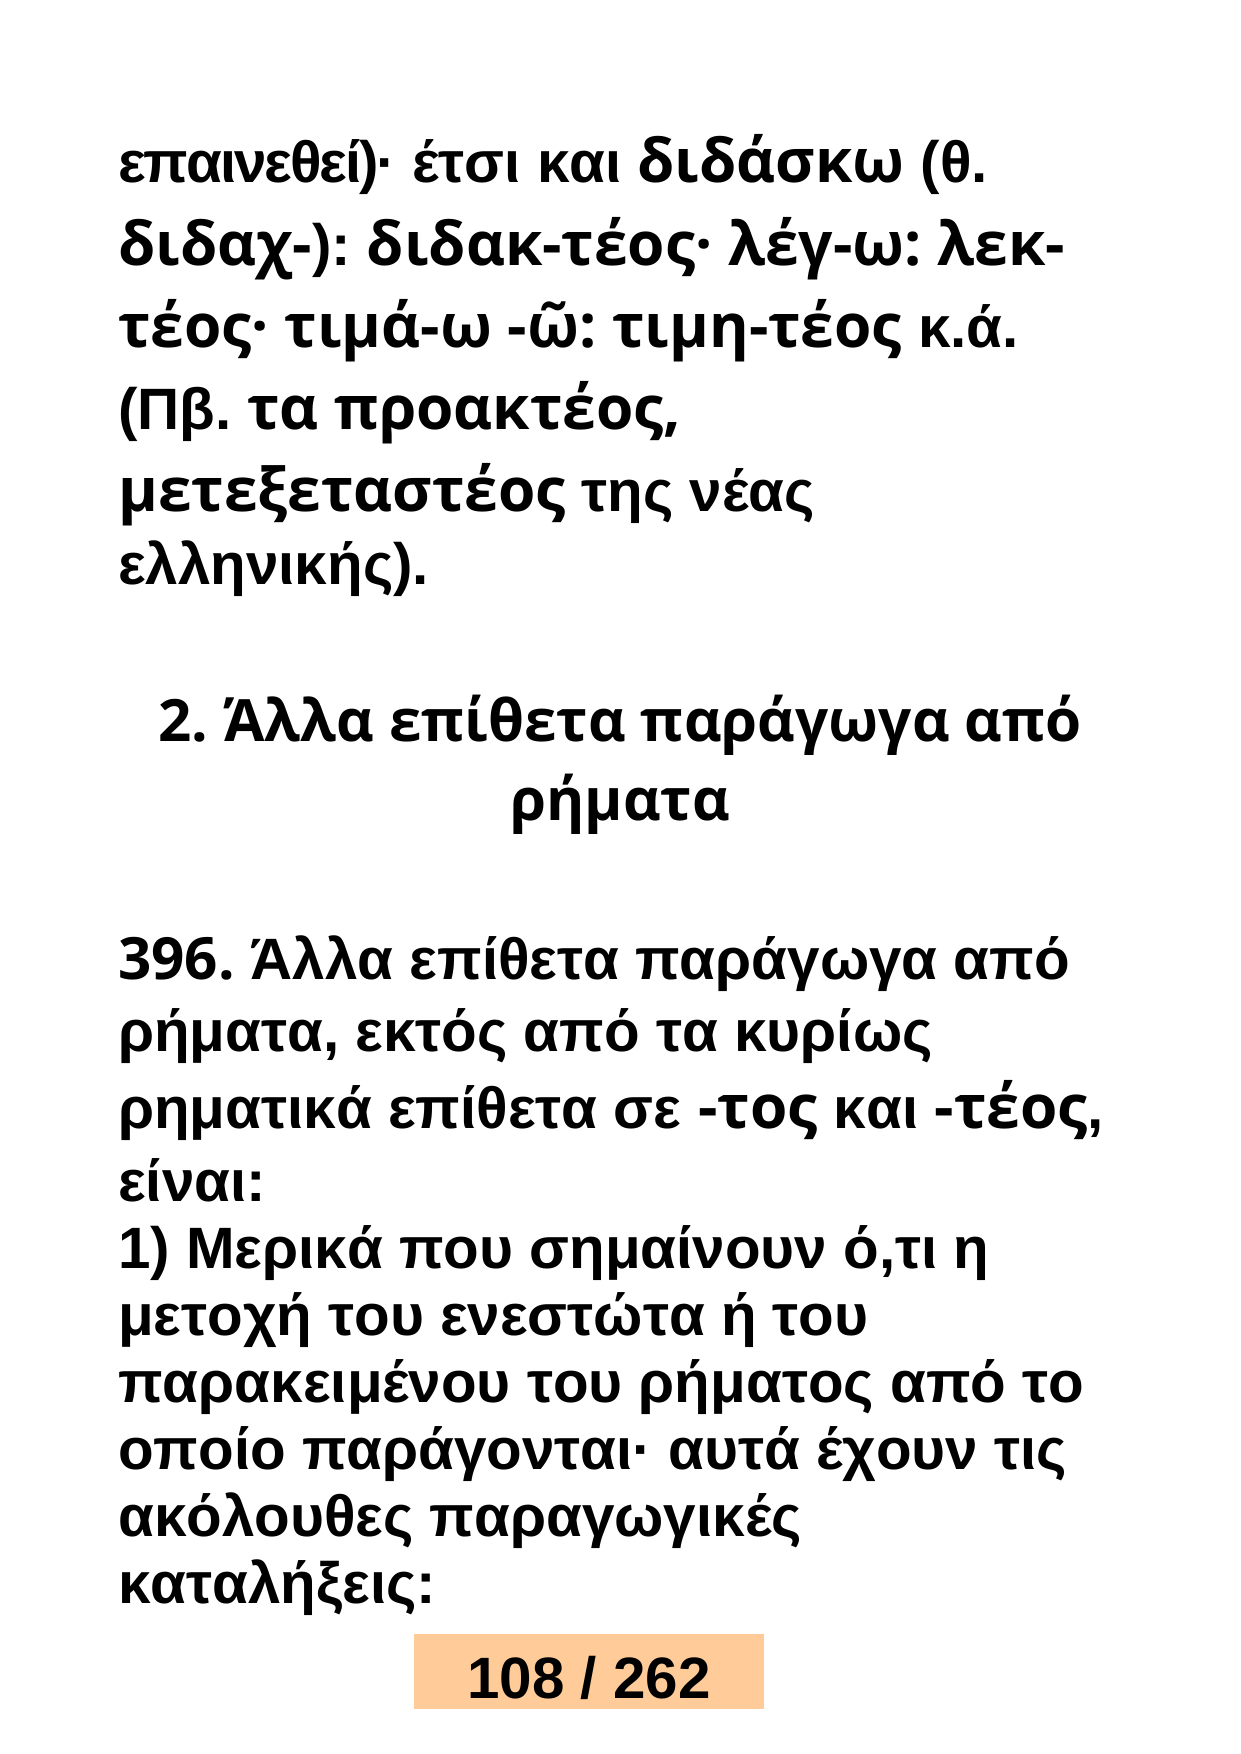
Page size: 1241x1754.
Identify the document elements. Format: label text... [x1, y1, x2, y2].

text 396. Άλλα επίθετα παράγωγα από ρήματα, εκτός από τα κυρίως ρηματικά επίθετα σε -τος και -τέος, είναι: [118, 917, 1122, 1213]
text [118, 118, 1122, 597]
text 1) Μερικά που σημαίνουν ό,τι η μετοχή του ενεστώτα ή του παρακειμένου του ρήματος από το οποίο παράγονται· αυτά έχουν τις ακόλουθες παραγωγικές καταλήξεις: [118, 1213, 1122, 1616]
text 2. Άλλα επίθετα παράγωγα από ρήματα [118, 679, 1122, 838]
